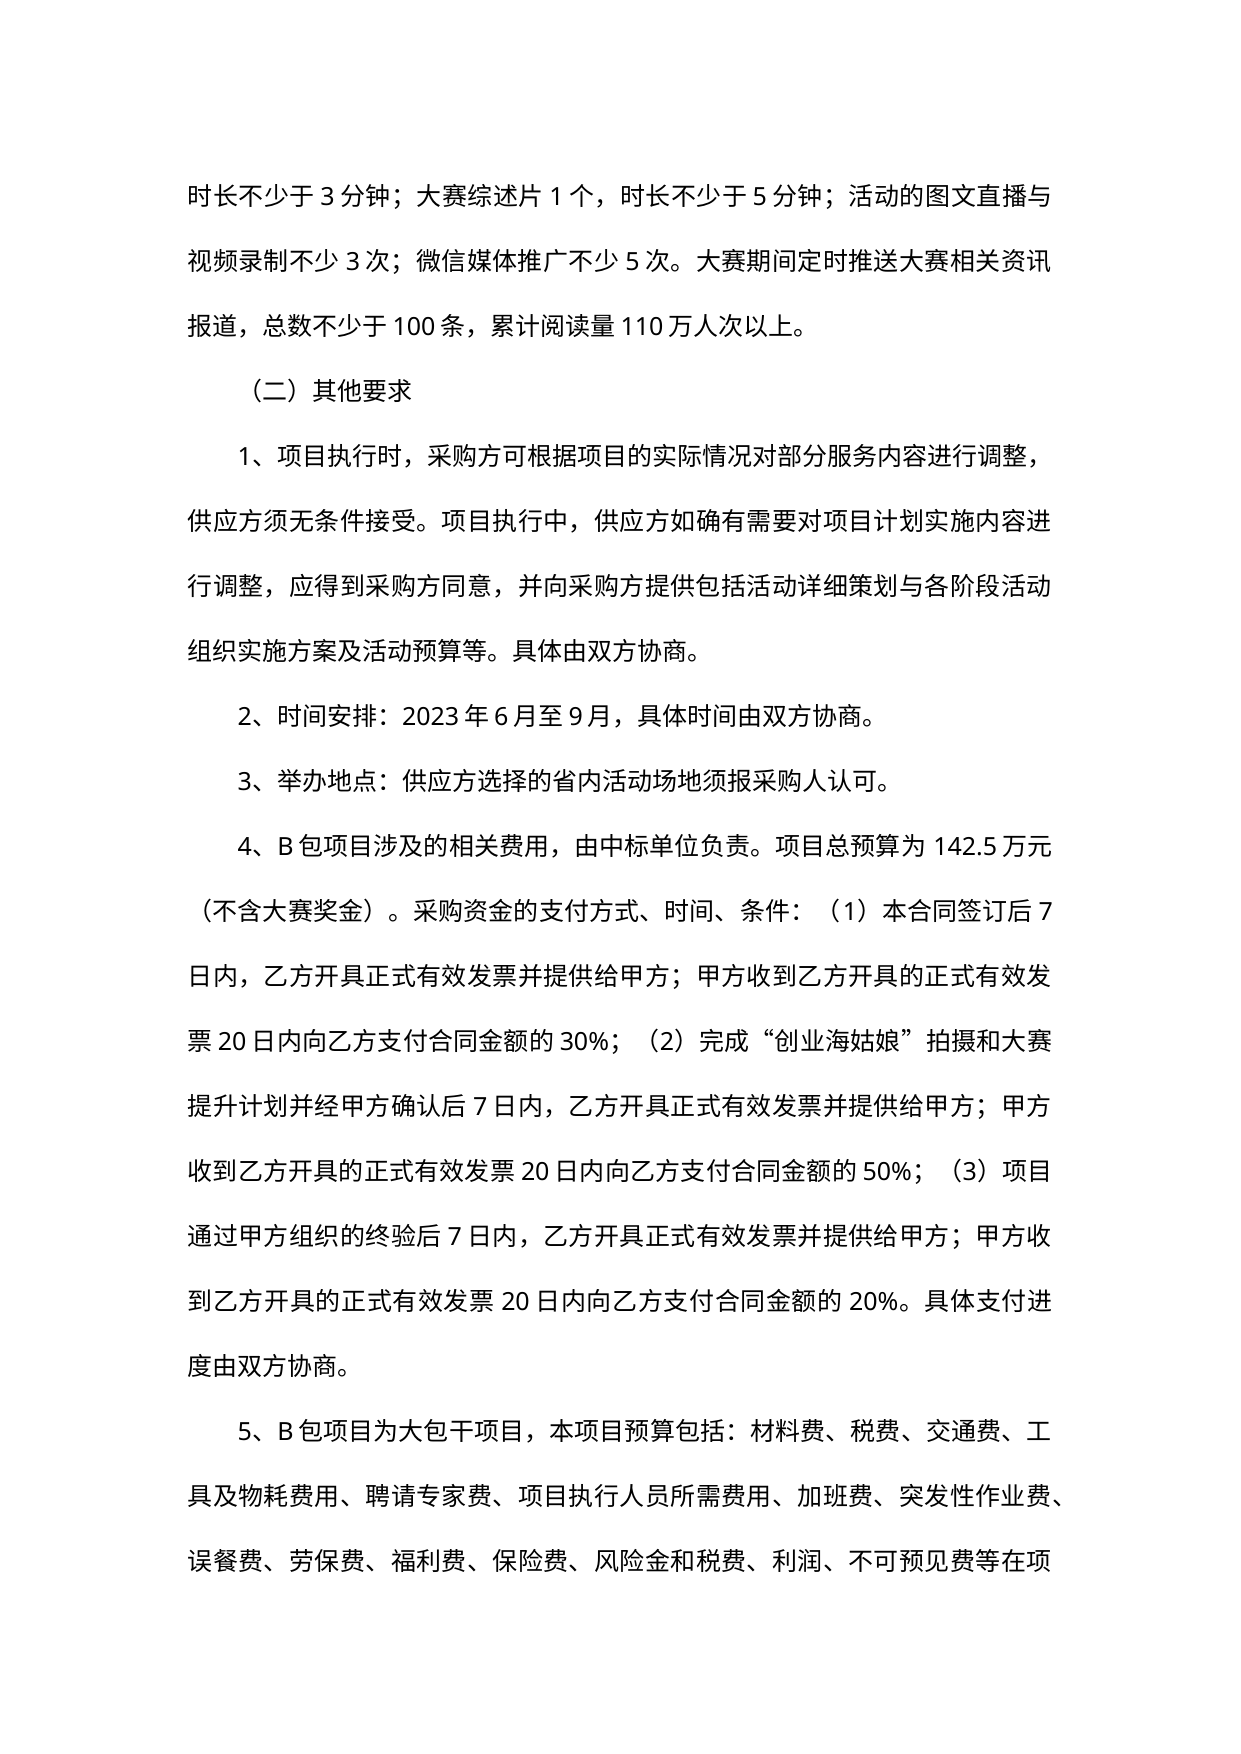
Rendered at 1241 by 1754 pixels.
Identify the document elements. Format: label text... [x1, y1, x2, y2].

text 1、项目执行时，采购方可根据项目的实际情况对部分服务内容进行调整，供应方须无条件接受。项目执行中，供应方如确有需要对项目计划实施内容进行调整，应得到采购方同意，并向采购方提供包括活动详细策划与各阶段活动组织实施方案及活动预算等。具体由双方协商。 [187, 422, 1053, 682]
text 4、B包项目涉及的相关费用，由中标单位负责。项目总预算为142.5万元（不含大赛奖金）。采购资金的支付方式、时间、条件：（1）本合同签订后7日内，乙方开具正式有效发票并提供给甲方；甲方收到乙方开具的正式有效发票20日内向乙方支付合同金额的30%；（2）完成“创业海姑娘”拍摄和大赛提升计划并经甲方确认后7日内，乙方开具正式有效发票并提供给甲方；甲方收到乙方开具的正式有效发票20日内向乙方支付合同金额的50%；（3）项目通过甲方组织的终验后7日内，乙方开具正式有效发票并提供给甲方；甲方收到乙方开具的正式有效发票20日内向乙方支付合同金额的20%。具体支付进度由双方协商。 [187, 812, 1053, 1397]
text （二）其他要求 [187, 357, 1053, 422]
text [187, 1397, 1053, 1592]
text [187, 162, 1053, 357]
text 2、时间安排：2023年6月至9月，具体时间由双方协商。 [187, 682, 1053, 747]
text 3、举办地点：供应方选择的省内活动场地须报采购人认可。 [187, 747, 1053, 812]
